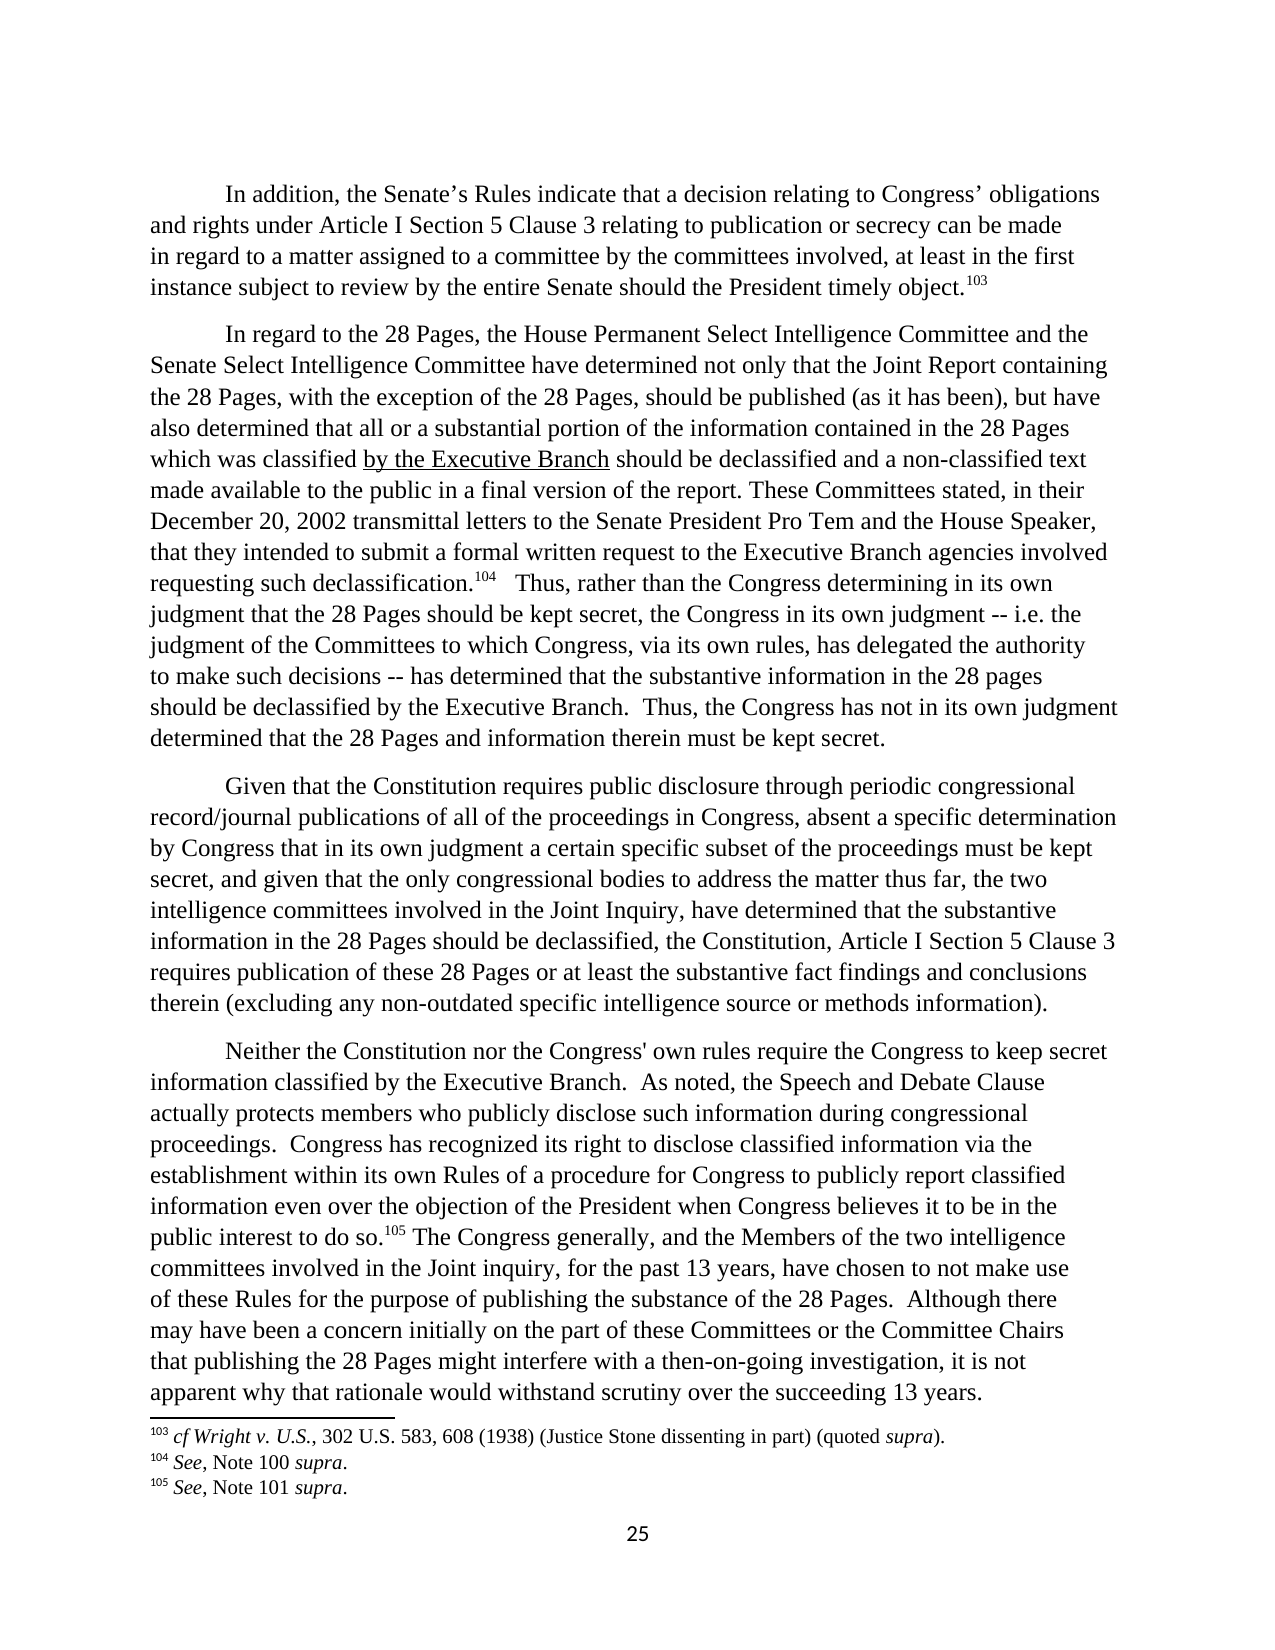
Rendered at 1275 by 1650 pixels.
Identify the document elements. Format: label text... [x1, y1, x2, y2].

text In regard to the 28 Pages, the House Permanent Select Intelligence Committee and the Senate Select Intelligence Committee have determined not only that the Joint Report containing the 28 Pages, with the exception of the 28 Pages, should be published (as it has been), but have also determined that all or a substantial portion of the information contained in the 28 Pages which was classified by the Executive Branch should be declassified and a non-classified text made available to the public in a final version of the report. These Committees stated, in their December 20, 2002 transmittal letters to the Senate President Pro Tem and the House Speaker, that they intended to submit a formal written request to the Executive Branch agencies involved requesting such declassification. Thus, rather than the Congress determining in its own judgment that the 28 Pages should be kept secret, the Congress in its own judgment -- i.e. the judgment of the Committees to which Congress, via its own rules, has delegated the authority to make such decisions -- has determined that the substantive information in the 28 pages should be declassified by the Executive Branch. Thus, the Congress has not in its own judgment determined that the 28 Pages and information therein must be kept secret. [150, 319, 1125, 752]
text Given that the Constitution requires public disclosure through periodic congressional record/journal publications of all of the proceedings in Congress, absent a specific determination by Congress that in its own judgment a certain specific subset of the proceedings must be kept secret, and given that the only congressional bodies to address the matter thus far, the two intelligence committees involved in the Joint Inquiry, have determined that the substantive information in the 28 Pages should be declassified, the Constitution, Article I Section 5 Clause 3 requires publication of these 28 Pages or at least the substantive fact findings and conclusions therein (excluding any non-outdated specific intelligence source or methods information). [150, 771, 1125, 1017]
text Neither the Constitution nor the Congress' own rules require the Congress to keep secret information classified by the Executive Branch. As noted, the Speech and Debate Clause actually protects members who publicly disclose such information during congressional proceedings. Congress has recognized its right to disclose classified information via the establishment within its own Rules of a procedure for Congress to publicly report classified information even over the objection of the President when Congress believes it to be in the public interest to do so. The Congress generally, and the Members of the two intelligence committees involved in the Joint inquiry, for the past 13 years, have chosen to not make use of these Rules for the purpose of publishing the substance of the 28 Pages. Although there may have been a concern initially on the part of these Committees or the Committee Chairs that publishing the 28 Pages might interfere with a then-on-going investigation, it is not apparent why that rationale would withstand scrutiny over the succeeding 13 years. [150, 1036, 1125, 1406]
text In addition, the Senate’s Rules indicate that a decision relating to Congress’ obligations and rights under Article I Section 5 Clause 3 relating to publication or secrecy can be made in regard to a matter assigned to a committee by the committees involved, at least in the first instance subject to review by the entire Senate should the President timely object. [150, 179, 1125, 301]
